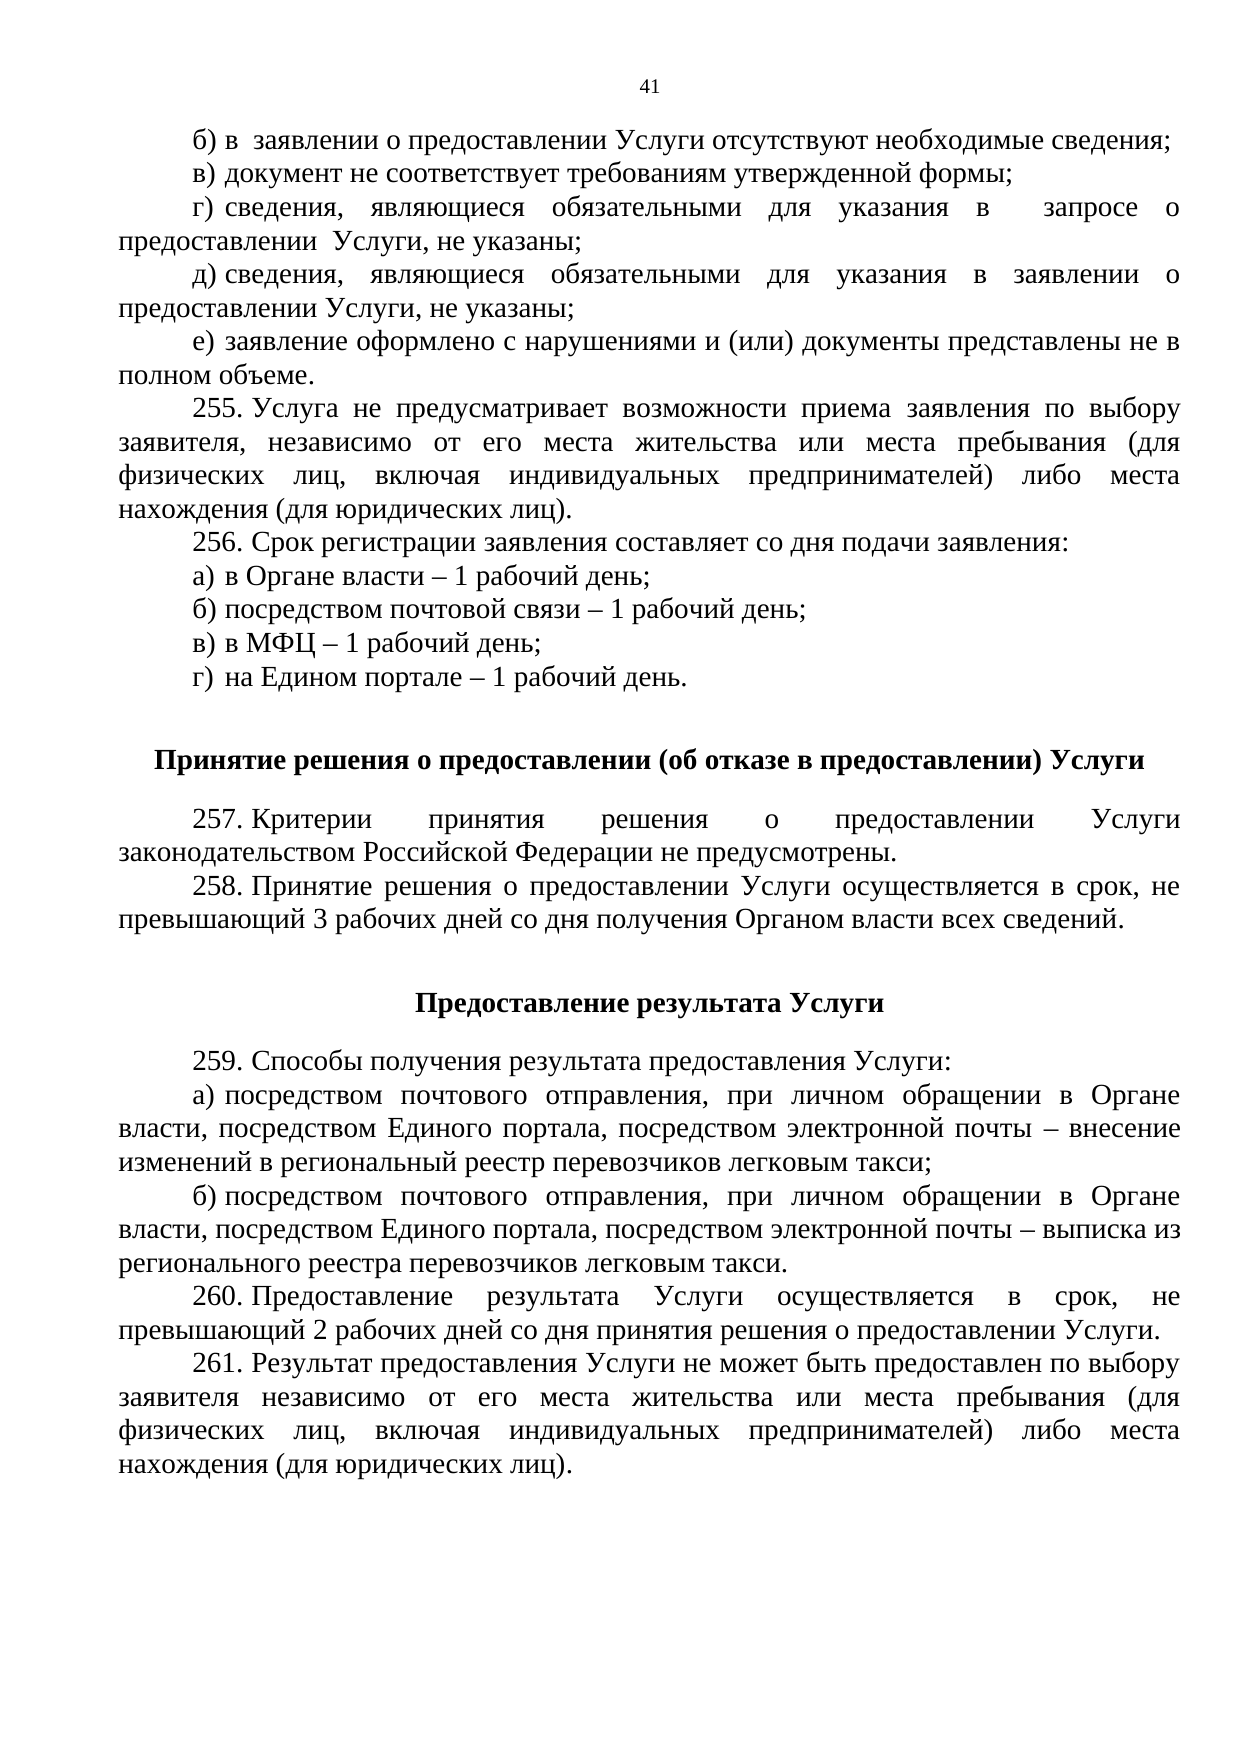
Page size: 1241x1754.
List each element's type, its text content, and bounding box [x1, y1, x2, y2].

list на Едином портале – 1 рабочий день. [118, 659, 1181, 692]
text Предоставление результата Услуги [118, 985, 1181, 1018]
list Способы получения результата предоставления Услуги: [118, 1043, 1181, 1077]
list в МФЦ – 1 рабочий день; [118, 625, 1181, 659]
list Услуга не предусматривает возможности приема заявления по выбору заявителя, независимо от его места жительства или места пребывания (для физических лиц, включая индивидуальных предпринимателей) либо места нахождения (для юридических лиц). [118, 390, 1181, 524]
list Принятие решения о предоставлении Услуги осуществляется в срок, не превышающий 3 рабочих дней со дня получения Органом власти всех сведений. [118, 868, 1181, 935]
list Результат предоставления Услуги не может быть предоставлен по выбору заявителя независимо от его места жительства или места пребывания (для физических лиц, включая индивидуальных предпринимателей) либо места нахождения (для юридических лиц). [118, 1345, 1181, 1479]
list Предоставление результата Услуги осуществляется в срок, не превышающий 2 рабочих дней со дня принятия решения о предоставлении Услуги. [118, 1278, 1181, 1345]
text Принятие решения о предоставлении (об отказе в предоставлении) Услуги [118, 742, 1181, 776]
list Критерии принятия решения о предоставлении Услуги законодательством Российской Федерации не предусмотрены. [118, 801, 1181, 868]
list сведения, являющиеся обязательными для указания в запросе о предоставлении Услуги, не указаны; [118, 189, 1181, 256]
list в заявлении о предоставлении Услуги отсутствуют необходимые сведения; [118, 122, 1181, 156]
list Срок регистрации заявления составляет со дня подачи заявления: [118, 524, 1181, 558]
list заявление оформлено с нарушениями и (или) документы представлены не в полном объеме. [118, 323, 1181, 390]
list посредством почтового отправления, при личном обращении в Органе власти, посредством Единого портала, посредством электронной почты – выписка из регионального реестра перевозчиков легковым такси. [118, 1178, 1181, 1278]
list посредством почтового отправления, при личном обращении в Органе власти, посредством Единого портала, посредством электронной почты – внесение изменений в региональный реестр перевозчиков легковым такси; [118, 1077, 1181, 1178]
list сведения, являющиеся обязательными для указания в заявлении о предоставлении Услуги, не указаны; [118, 256, 1181, 323]
list в Органе власти – 1 рабочий день; [118, 558, 1181, 592]
list посредством почтовой связи – 1 рабочий день; [118, 592, 1181, 625]
list документ не соответствует требованиям утвержденной формы; [118, 156, 1181, 189]
